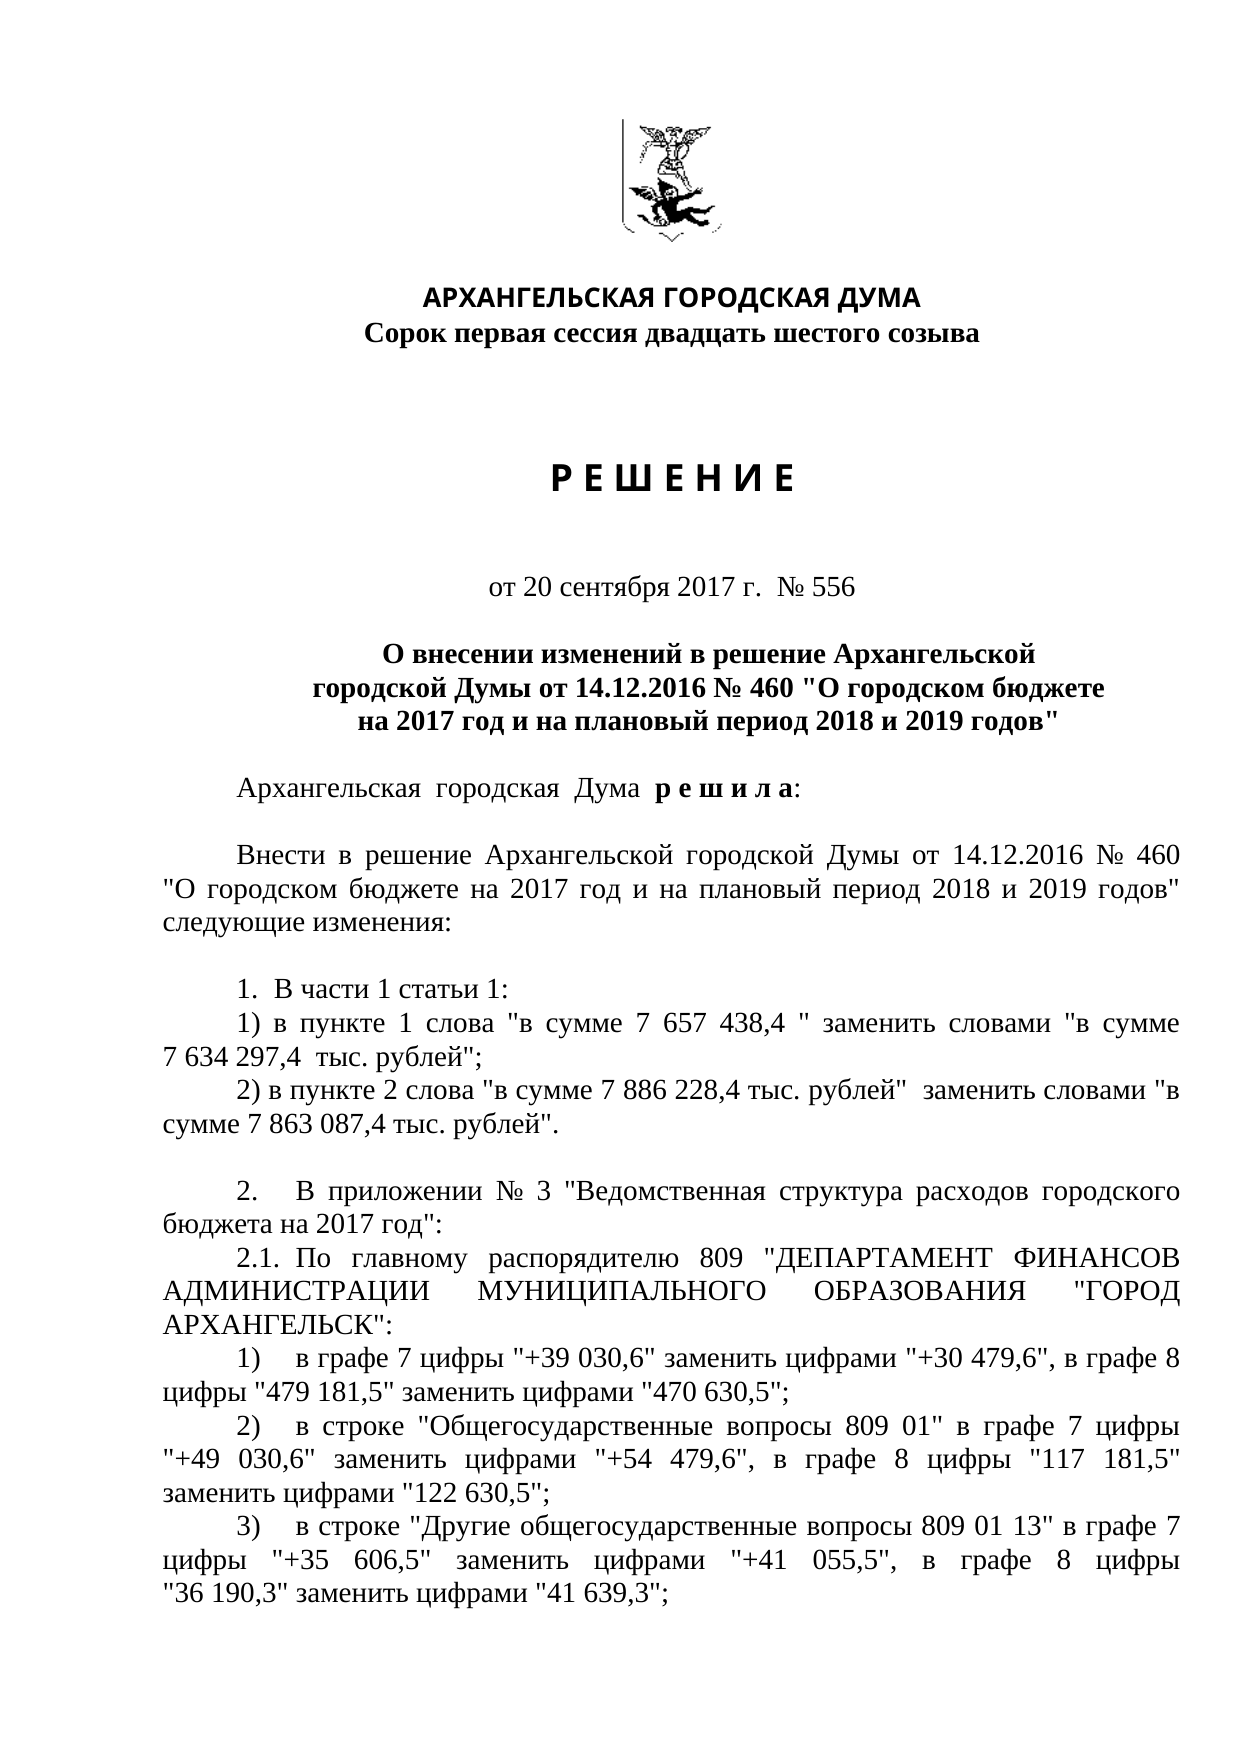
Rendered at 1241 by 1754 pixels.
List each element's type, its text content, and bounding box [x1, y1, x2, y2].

text Внести в решение Архангельской городской Думы от 14.12.2016 № 460 "О городском бюджете на 2017 год и на плановый период 2018 и 2019 годов" следующие изменения: [162, 837, 1181, 938]
text от 20 сентября 2017 г. № 556 [162, 569, 1181, 603]
subtitle Сорок первая сессия двадцать шестого созыва [162, 315, 1181, 349]
list в строке "Другие общегосударственные вопросы 809 01 13" в графе 7 цифры "+35 606,5" заменить цифрами "+41 055,5", в графе 8 цифры "36 190,3" заменить цифрами "41 639,3"; [162, 1508, 1181, 1609]
subtitle АРХАНГЕЛЬСКАЯ ГОРОДСКАЯ ДУМА [162, 278, 1181, 315]
text городской Думы от 14.12.2016 № 460 "О городском бюджете [162, 670, 1181, 703]
list В приложении № 3 "Ведомственная структура расходов городского бюджета на 2017 год": [162, 1173, 1181, 1240]
text 2) в пункте 2 слова "в сумме 7 886 228,4 тыс. рублей" заменить словами "в сумме 7 863 087,4 тыс. рублей". [162, 1072, 1181, 1139]
list В части 1 статьи 1: [236, 972, 1181, 1005]
list По главному распорядителю 809 "ДЕПАРТАМЕНТ ФИНАНСОВ АДМИНИСТРАЦИИ МУНИЦИПАЛЬНОГО ОБРАЗОВАНИЯ "ГОРОД АРХАНГЕЛЬСК": [162, 1240, 1181, 1341]
list в строке "Общегосударственные вопросы 809 01" в графе 7 цифры "+49 030,6" заменить цифрами "+54 479,6", в графе 8 цифры "117 181,5" заменить цифрами "122 630,5"; [162, 1408, 1181, 1508]
text О внесении изменений в решение Архангельской [162, 636, 1181, 670]
text на 2017 год и на плановый период 2018 и 2019 годов" [162, 703, 1181, 737]
text 1) в пункте 1 слова "в сумме 7 657 438,4 " заменить словами "в сумме 7 634 297,4 тыс. рублей"; [162, 1005, 1181, 1072]
subtitle Р Е Ш Е Н И Е [162, 451, 1181, 502]
list в графе 7 цифры "+39 030,6" заменить цифрами "+30 479,6", в графе 8 цифры "479 181,5" заменить цифрами "470 630,5"; [162, 1341, 1181, 1408]
text Архангельская городская Дума р е ш и л а: [162, 770, 1181, 804]
